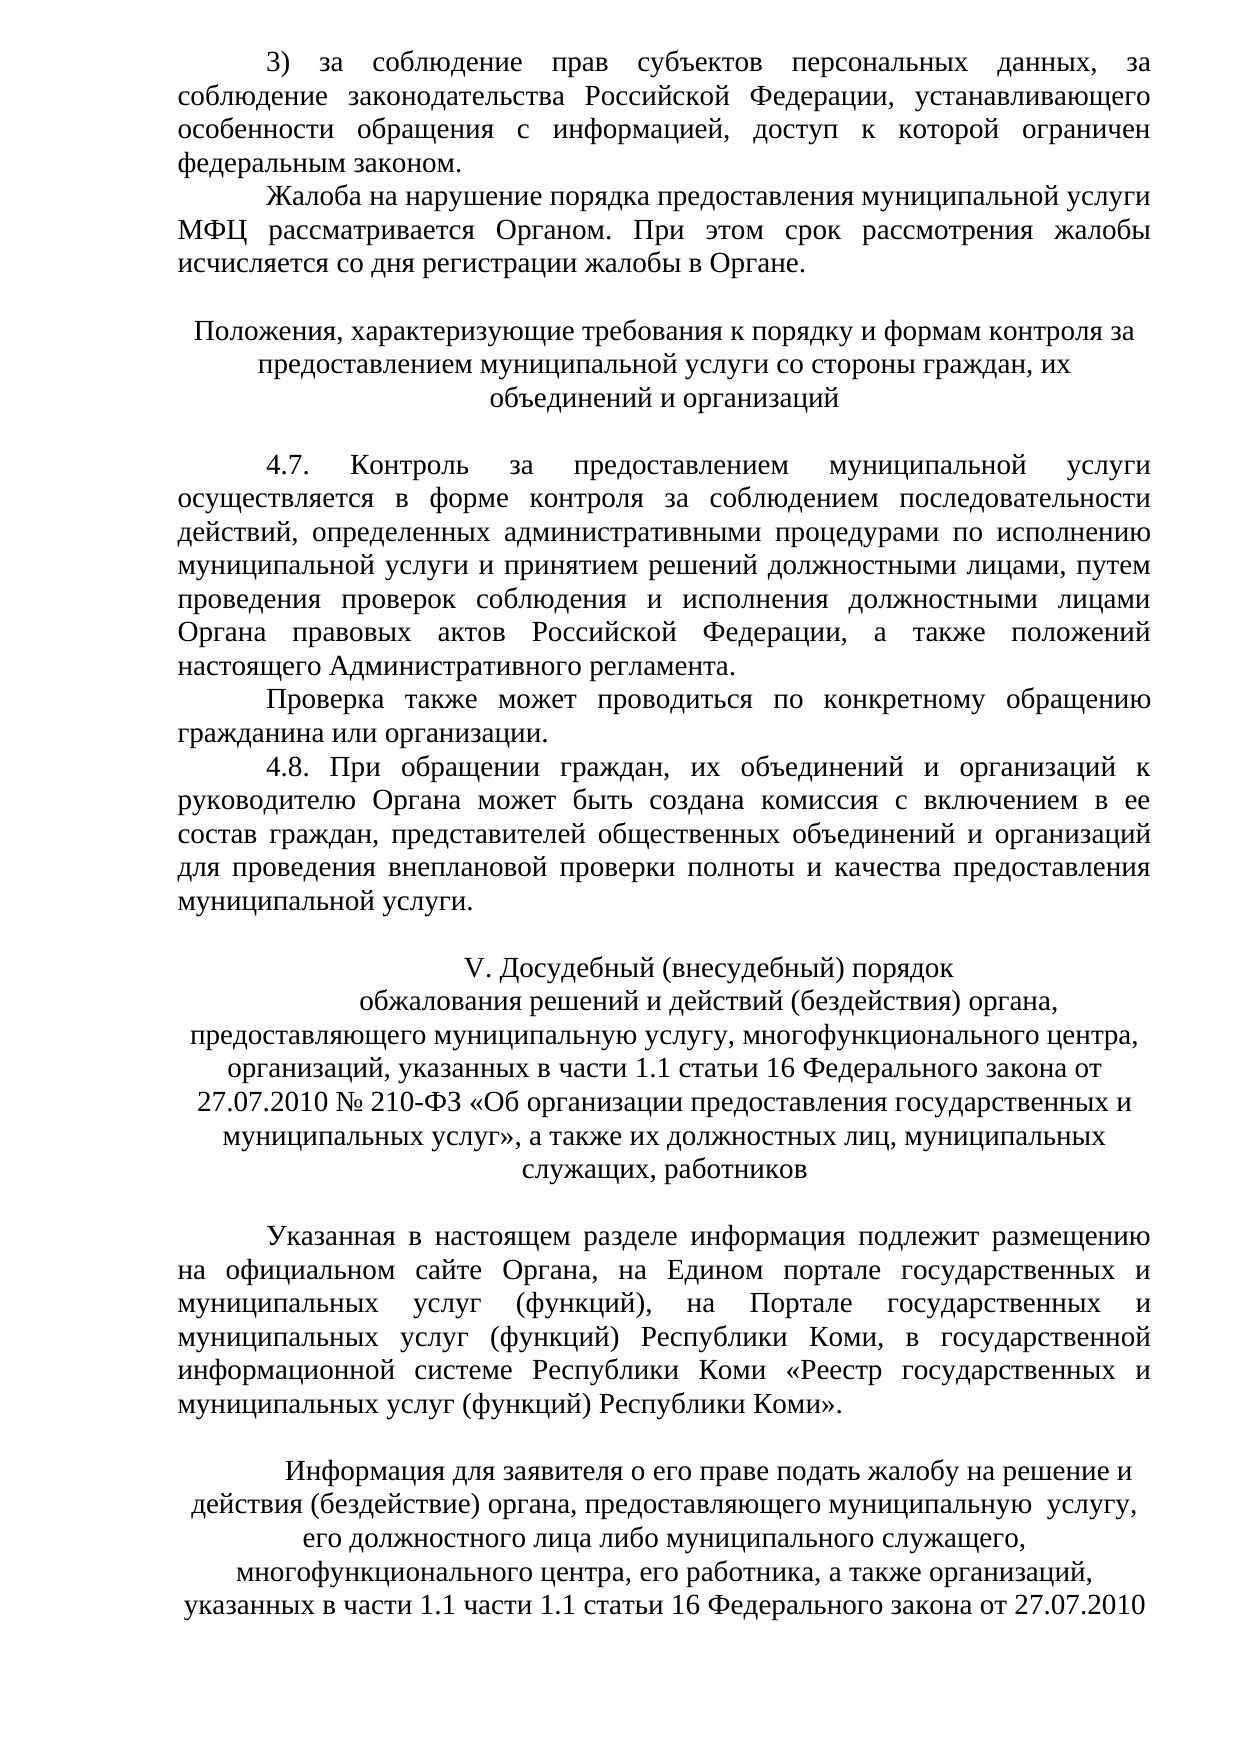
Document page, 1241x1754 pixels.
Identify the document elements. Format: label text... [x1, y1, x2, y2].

text 4.8. При обращении граждан, их объединений и организаций к руководителю Органа может быть создана комиссия с включением в ее состав граждан, представителей общественных объединений и организаций для проведения внеплановой проверки полноты и качества предоставления муниципальной услуги. [177, 749, 1152, 916]
text 3) за соблюдение прав субъектов персональных данных, за соблюдение законодательства Российской Федерации, устанавливающего особенности обращения с информацией, доступ к которой ограничен федеральным законом. [177, 44, 1152, 178]
text Указанная в настоящем разделе информация подлежит размещению на официальном сайте Органа, на Едином портале государственных и муниципальных услуг (функций), на Портале государственных и муниципальных услуг (функций) Республики Коми, в государственной информационной системе Республики Коми «Реестр государственных и муниципальных услуг (функций) Республики Коми». [177, 1218, 1152, 1419]
text обжалования решений и действий (бездействия) органа, предоставляющего муниципальную услугу, многофункционального центра, организаций, указанных в части 1.1 статьи 16 Федерального закона от 27.07.2010 № 210-ФЗ «Об организации предоставления государственных и муниципальных услуг», а также их должностных лиц, муниципальных служащих, работников [177, 983, 1152, 1185]
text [177, 1453, 1152, 1621]
text Положения, характеризующие требования к порядку и формам контроля за предоставлением муниципальной услуги со стороны граждан, их объединений и организаций [177, 313, 1152, 413]
text Проверка также может проводиться по конкретному обращению гражданина или организации. [177, 682, 1152, 749]
text Жалоба на нарушение порядка предоставления муниципальной услуги МФЦ рассматривается Органом. При этом срок рассмотрения жалобы исчисляется со дня регистрации жалобы в Органе. [177, 178, 1152, 279]
text 4.7. Контроль за предоставлением муниципальной услуги осуществляется в форме контроля за соблюдением последовательности действий, определенных административными процедурами по исполнению муниципальной услуги и принятием решений должностными лицами, путем проведения проверок соблюдения и исполнения должностными лицами Органа правовых актов Российской Федерации, а также положений настоящего Административного регламента. [177, 447, 1152, 682]
text V. Досудебный (внесудебный) порядок [177, 950, 1152, 983]
